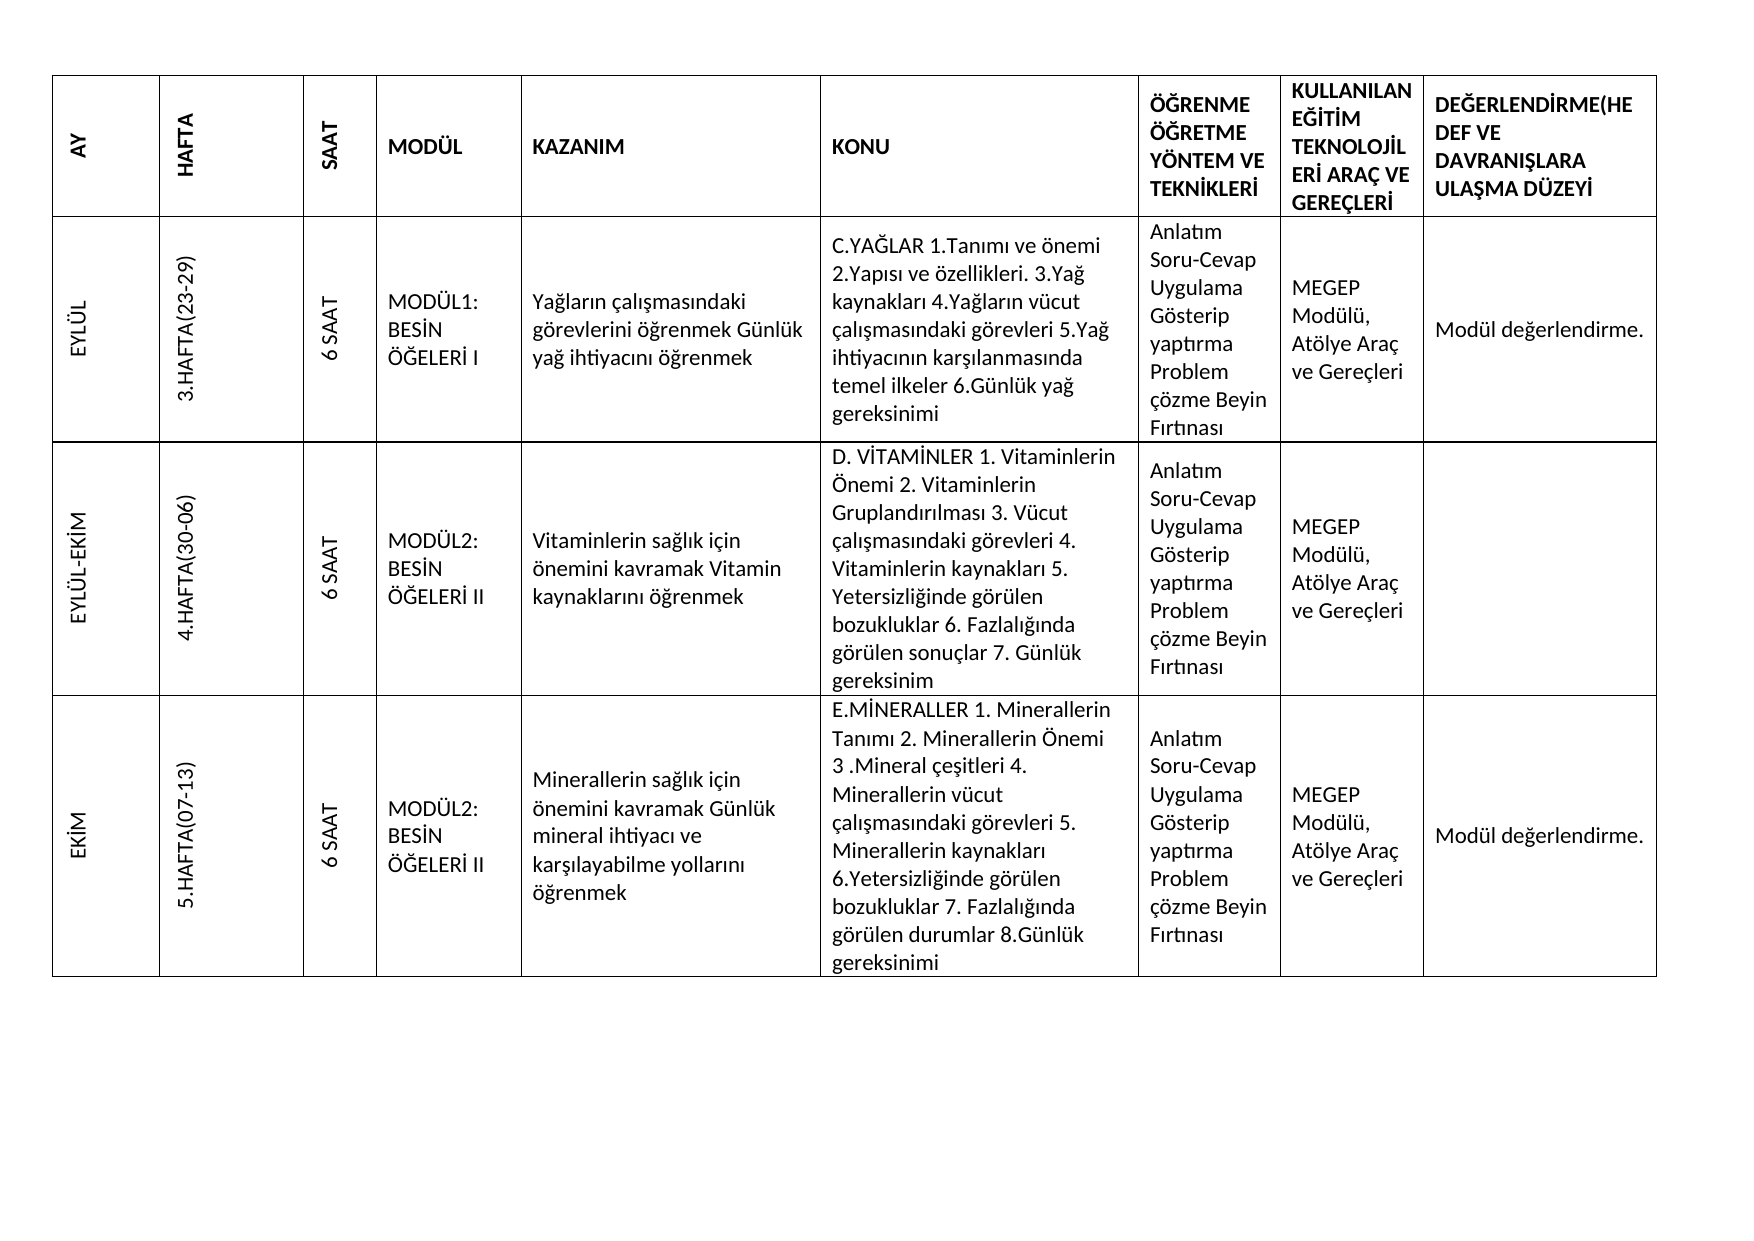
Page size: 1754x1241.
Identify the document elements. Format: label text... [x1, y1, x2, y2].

table_cell [1424, 443, 1656, 694]
table_cell 4.HAFTA(30-06) [160, 443, 303, 694]
table_cell 5.HAFTA(07-13) [160, 696, 303, 976]
table_cell Modül değerlendirme. [1424, 217, 1656, 441]
table_cell Anlatım Soru-Cevap Uygulama Gösterip yaptırma Problem çözme Beyin Fırtınası [1139, 217, 1280, 441]
table_header KULLANILAN EĞİTİM TEKNOLOJİLERİ ARAÇ VE GEREÇLERİ [1281, 76, 1423, 216]
table_header HAFTA [160, 76, 303, 216]
table_cell D. VİTAMİNLER 1. Vitaminlerin Önemi 2. Vitaminlerin Gruplandırılması 3. Vücut çalışmasındaki görevleri 4. Vitaminlerin kaynakları 5. Yetersizliğinde görülen bozukluklar 6. Fazlalığında görülen sonuçlar 7. Günlük gereksinim [821, 443, 1138, 694]
table_cell MODÜL2: BESİN ÖĞELERİ II [377, 443, 521, 694]
table_header KONU [821, 76, 1138, 216]
table_cell MEGEP Modülü, Atölye Araç ve Gereçleri [1281, 217, 1423, 441]
table_cell Anlatım Soru-Cevap Uygulama Gösterip yaptırma Problem çözme Beyin Fırtınası [1139, 696, 1280, 976]
table_header KAZANIM [522, 76, 820, 216]
table_cell C.YAĞLAR 1.Tanımı ve önemi 2.Yapısı ve özellikleri. 3.Yağ kaynakları 4.Yağların vücut çalışmasındaki görevleri 5.Yağ ihtiyacının karşılanmasında temel ilkeler 6.Günlük yağ gereksinimi [821, 217, 1138, 441]
table_cell E.MİNERALLER 1. Minerallerin Tanımı 2. Minerallerin Önemi 3 .Mineral çeşitleri 4. Minerallerin vücut çalışmasındaki görevleri 5. Minerallerin kaynakları 6.Yetersizliğinde görülen bozukluklar 7. Fazlalığında görülen durumlar 8.Günlük gereksinimi [821, 696, 1138, 976]
table_cell MODÜL1: BESİN ÖĞELERİ I [377, 217, 521, 441]
table_cell Minerallerin sağlık için önemini kavramak Günlük mineral ihtiyacı ve karşılayabilme yollarını öğrenmek [522, 696, 820, 976]
table_cell Yağların çalışmasındaki görevlerini öğrenmek Günlük yağ ihtiyacını öğrenmek [522, 217, 820, 441]
table_header SAAT [304, 76, 376, 216]
table_cell Modül değerlendirme. [1424, 696, 1656, 976]
table_cell MODÜL2: BESİN ÖĞELERİ II [377, 696, 521, 976]
table_cell 3.HAFTA(23-29) [160, 217, 303, 441]
table_cell Vitaminlerin sağlık için önemini kavramak Vitamin kaynaklarını öğrenmek [522, 443, 820, 694]
table_header ÖĞRENME ÖĞRETME YÖNTEM VE TEKNİKLERİ [1139, 76, 1280, 216]
table_header AY [53, 76, 159, 216]
table_header DEĞERLENDİRME(HEDEF VE DAVRANIŞLARA ULAŞMA DÜZEYİ [1424, 76, 1656, 216]
table_cell 6 SAAT [304, 696, 376, 976]
table_cell 6 SAAT [304, 443, 376, 694]
table_header MODÜL [377, 76, 521, 216]
table_cell EYLÜL [53, 217, 159, 441]
table_cell Anlatım Soru-Cevap Uygulama Gösterip yaptırma Problem çözme Beyin Fırtınası [1139, 443, 1280, 694]
table_cell MEGEP Modülü, Atölye Araç ve Gereçleri [1281, 696, 1423, 976]
table_cell EKİM [53, 696, 159, 976]
table_cell 6 SAAT [304, 217, 376, 441]
table_cell MEGEP Modülü, Atölye Araç ve Gereçleri [1281, 443, 1423, 694]
table_cell EYLÜL-EKİM [53, 443, 159, 694]
